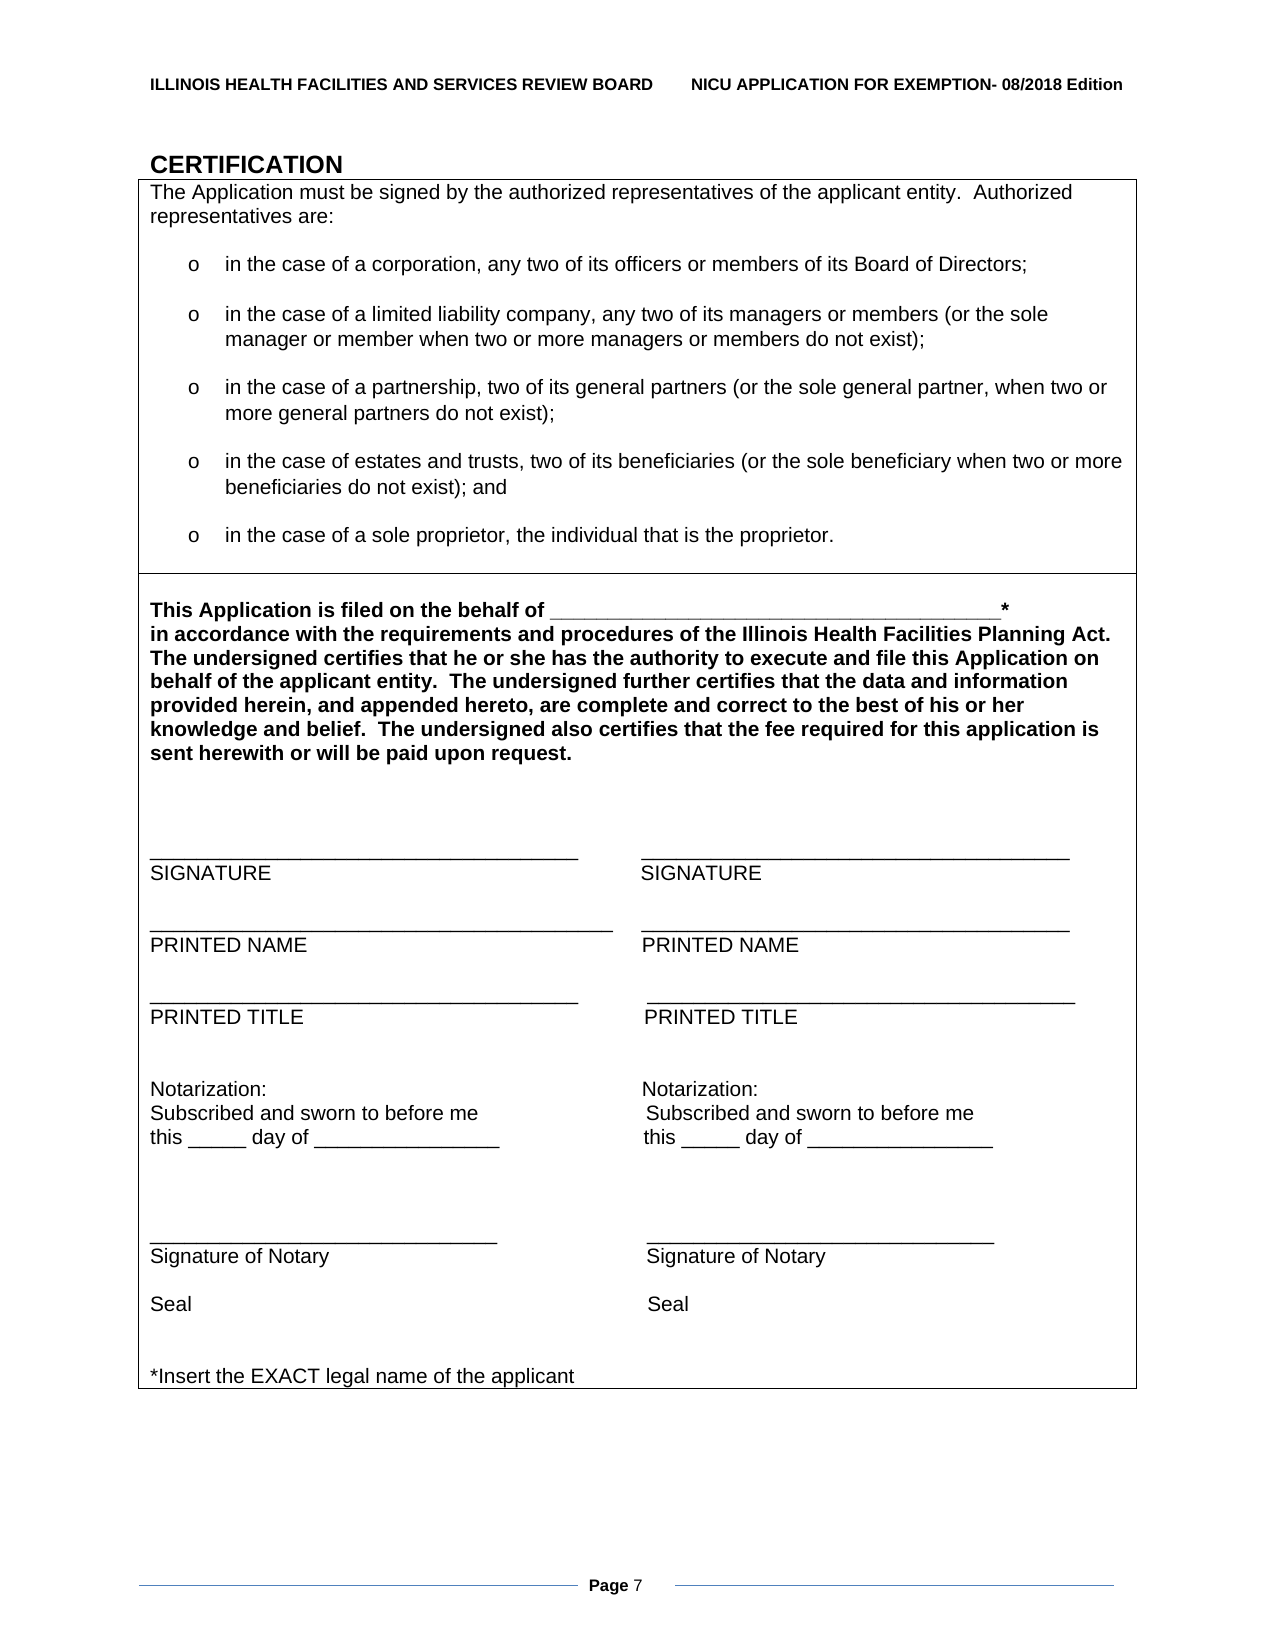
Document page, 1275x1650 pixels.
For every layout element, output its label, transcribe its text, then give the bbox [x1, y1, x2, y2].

list CERTIFICATION [150, 150, 1125, 179]
table_cell This Application is filed on the behalf of _______________________________________* in accordance with the requirements and procedures of the Illinois Health Facilities Planning Act. The undersigned certifies that he or she has the authority to execute and file this Application on behalf of the applicant entity. The undersigned further certifies that the data and information provided herein, and appended hereto, are complete and correct to the best of his or her knowledge and belief. The undersigned also certifies that the fee required for this application is sent herewith or will be paid upon request. _____________________________________ _____________________________________ SIGNATURE SIGNATURE ________________________________________ _____________________________________ PRINTED NAME PRINTED NAME _____________________________________ _____________________________________ PRINTED TITLE PRINTED TITLE Notarization: Notarization: Subscribed and sworn to before me Subscribed and sworn to before me this _____ day of ________________ this _____ day of ________________ ______________________________ ______________________________ Signature of Notary Signature of Notary Seal Seal *Insert the EXACT legal name of the applicant [139, 574, 1136, 1388]
table_header The Application must be signed by the authorized representatives of the applicant entity. Authorized representatives are: in the case of a corporation, any two of its officers or members of its Board of Directors; in the case of a limited liability company, any two of its managers or members (or the sole manager or member when two or more managers or members do not exist); in the case of a partnership, two of its general partners (or the sole general partner, when two or more general partners do not exist); in the case of estates and trusts, two of its beneficiaries (or the sole beneficiary when two or more beneficiaries do not exist); and in the case of a sole proprietor, the individual that is the proprietor. [139, 180, 1136, 572]
